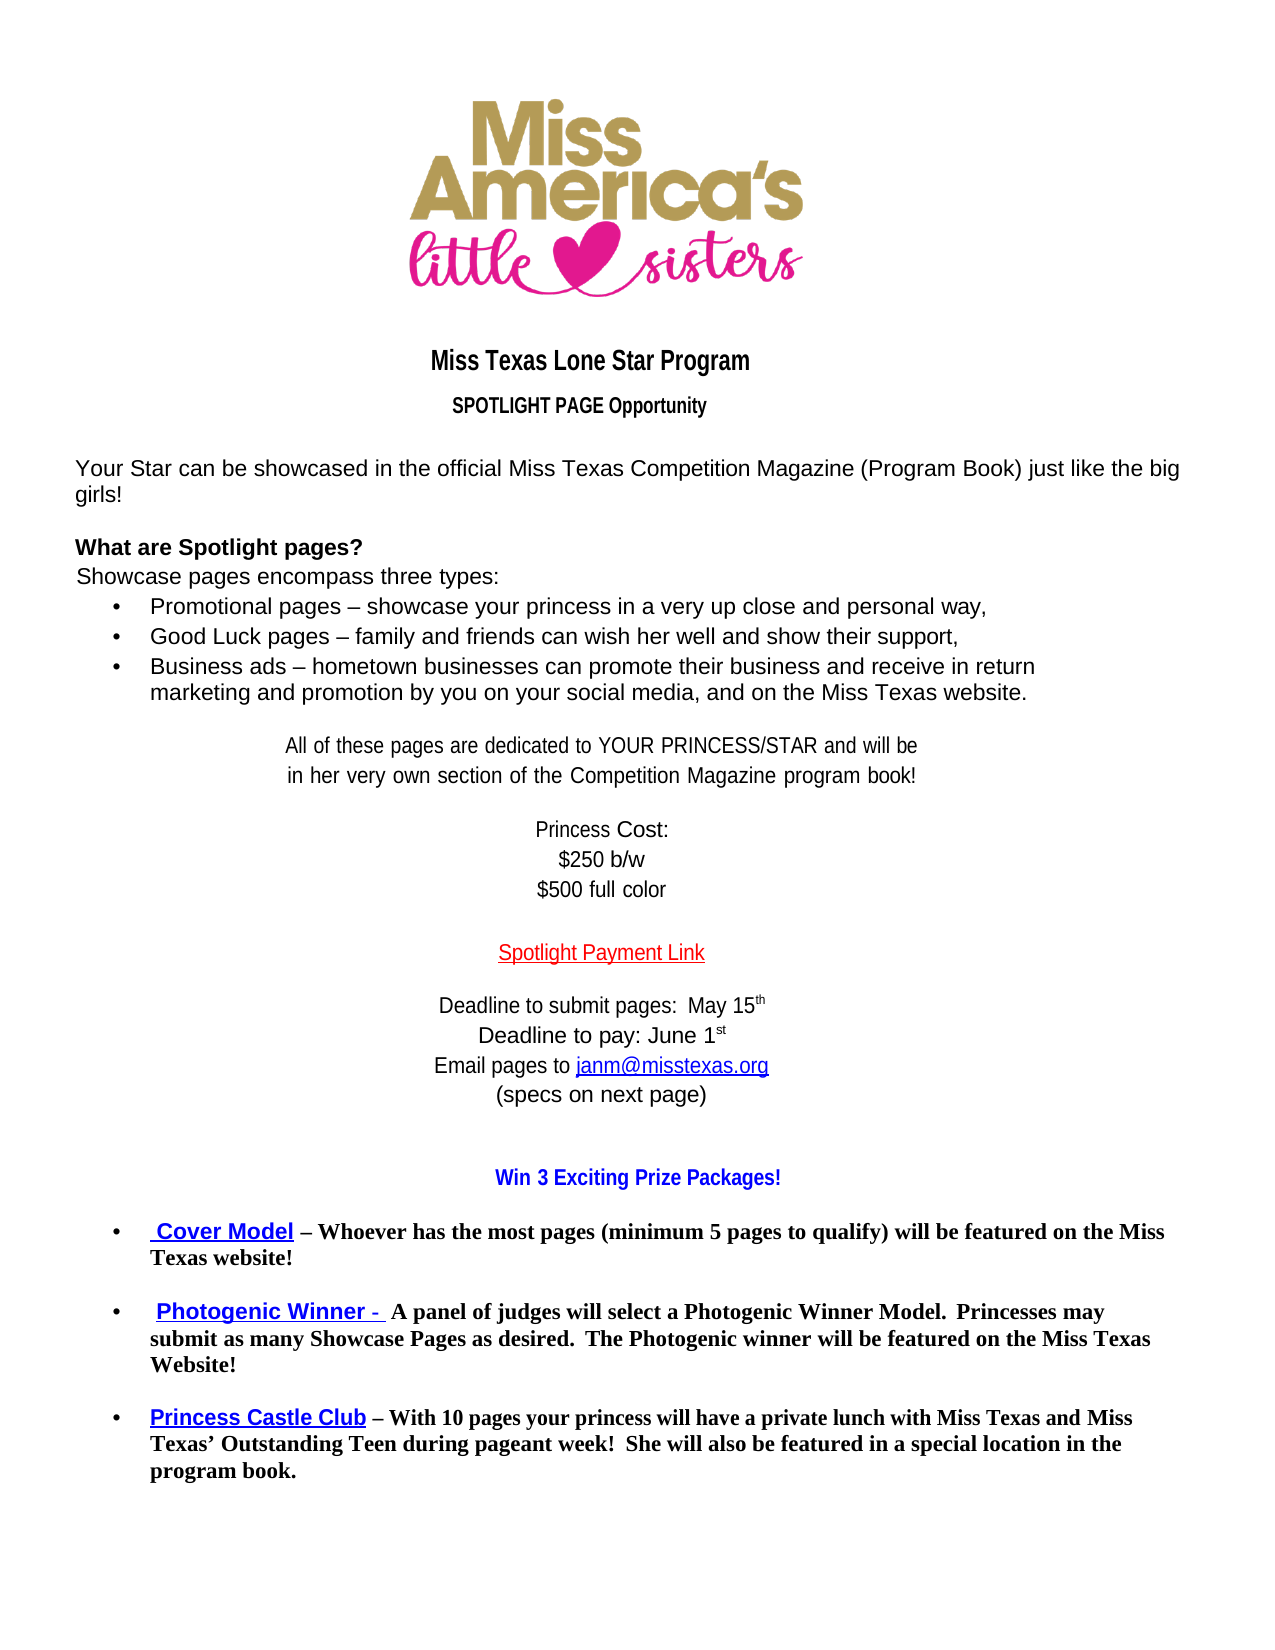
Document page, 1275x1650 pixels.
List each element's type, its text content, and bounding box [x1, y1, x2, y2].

picture [403, 93, 807, 303]
text Princess Cost: [257, 816, 948, 842]
text Win 3 Exciting Prize Packages! [257, 1164, 1020, 1190]
text Showcase pages encompass three types: [76, 563, 1194, 589]
text Your Star can be showcased in the official Miss Texas Competition Magazine (Program Book) just like the big girls! [75, 455, 1194, 507]
list Promotional pages – showcase your princess in a very up close and personal way, [112, 593, 1194, 619]
text All of these pages are dedicated to YOUR PRINCESS/STAR and will be [257, 732, 947, 758]
text $500 full color [257, 876, 947, 902]
text What are Spotlight pages? [75, 534, 1194, 561]
list Good Luck pages – family and friends can wish her well and show their support, [112, 623, 1194, 649]
text $250 b/w [257, 846, 947, 872]
title SPOTLIGHT PAGE Opportunity [257, 392, 1008, 418]
text Email pages to janm@misstexas.org (specs on next page) [419, 1052, 784, 1108]
text in her very own section of the Competition Magazine program book! [257, 762, 947, 789]
list Princess Castle Club – With 10 pages your princess will have a private lunch with Miss Texas and Miss Texas’ Outstanding Teen during pageant week! She will also be featured in a special location in the program book. [112, 1404, 1175, 1483]
title Miss Texas Lone Star Program [257, 342, 1008, 376]
text Spotlight Payment Link [257, 939, 947, 966]
list Cover Model – Whoever has the most pages (minimum 5 pages to qualify) will be featured on the Miss Texas website! [112, 1218, 1182, 1271]
text Deadline to submit pages: May 15th Deadline to pay: June 1st [419, 992, 785, 1048]
list Business ads – hometown businesses can promote their business and receive in return marketing and promotion by you on your social media, and on the Miss Texas website. [112, 653, 1116, 706]
list Photogenic Winner - A panel of judges will select a Photogenic Winner Model. Princesses may submit as many Showcase Pages as desired. The Photogenic winner will be featured on the Miss Texas Website! [112, 1298, 1174, 1377]
